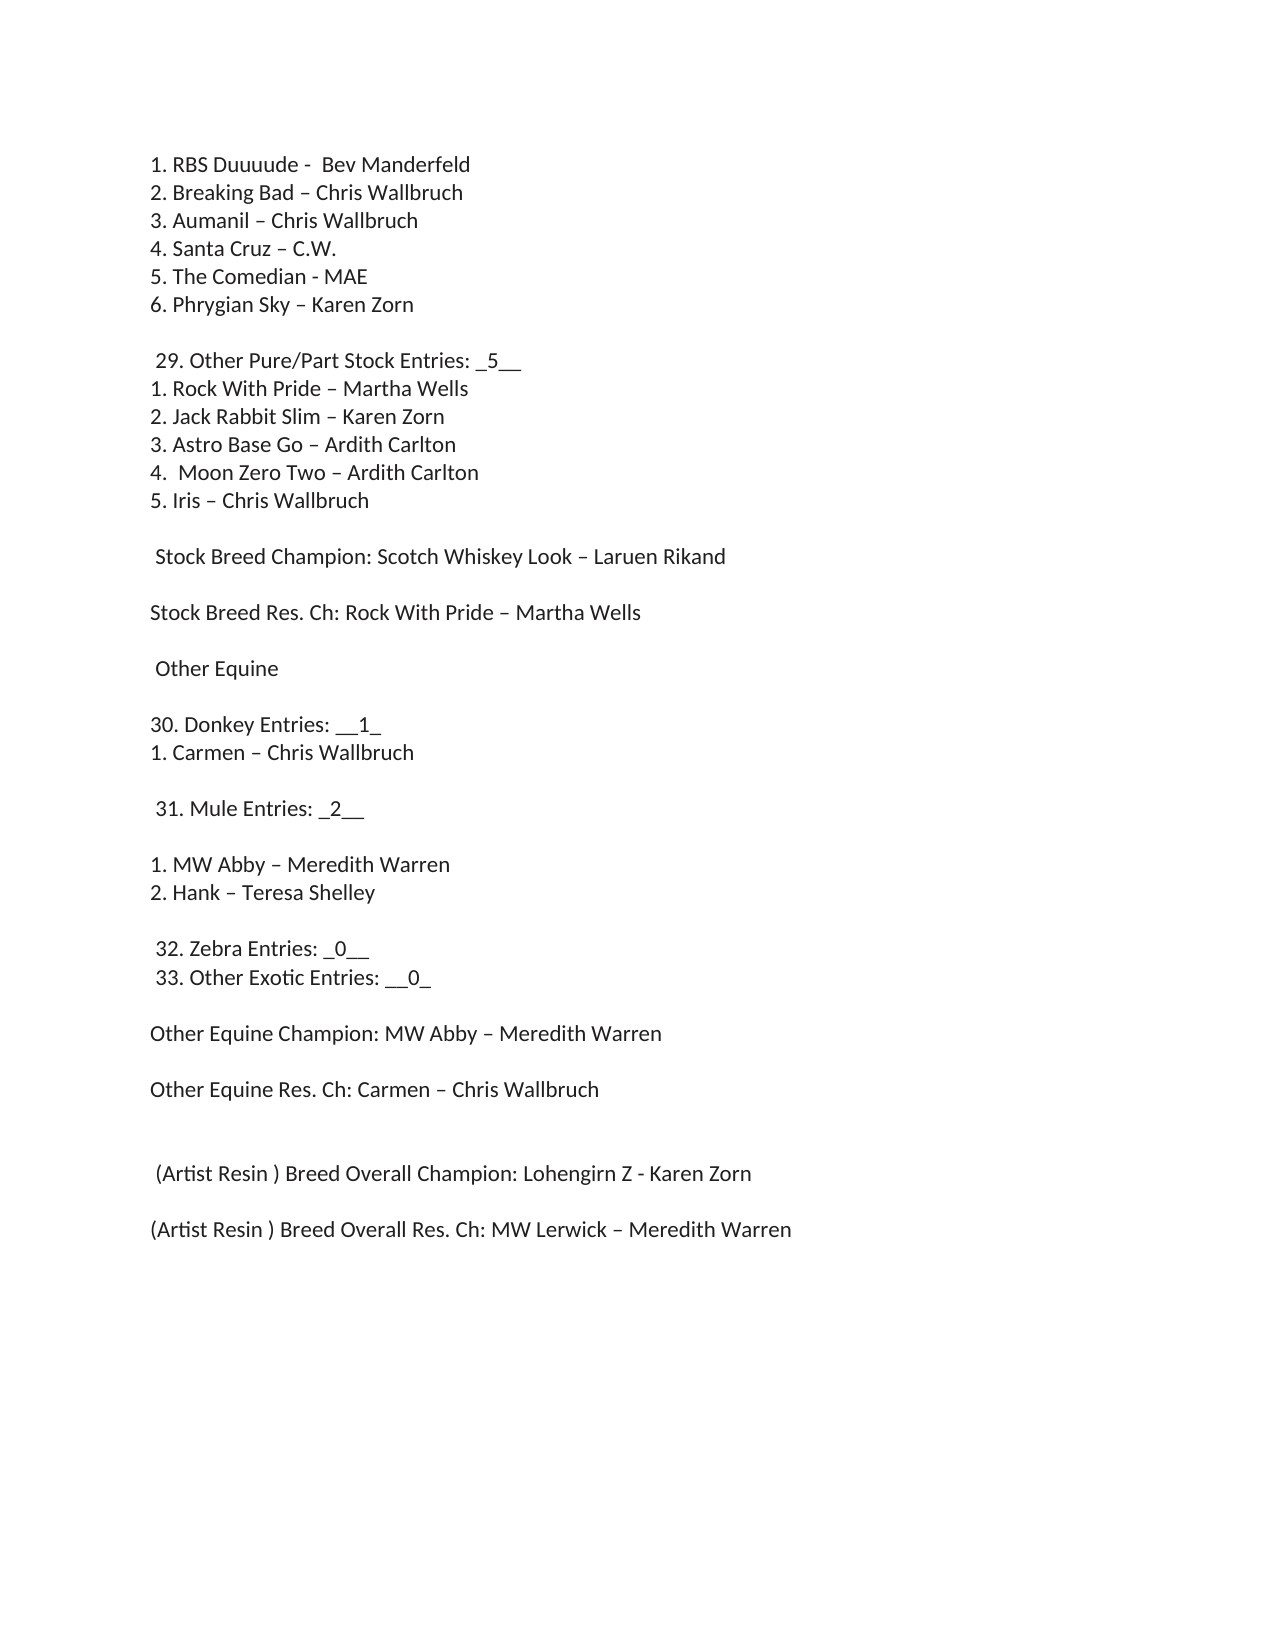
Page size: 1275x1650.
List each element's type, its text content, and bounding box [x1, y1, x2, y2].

text 5. Iris – Chris Wallbruch [150, 486, 1125, 514]
text Other Equine [150, 654, 1125, 682]
text 4. Moon Zero Two – Ardith Carlton [150, 458, 1125, 486]
text 6. Phrygian Sky – Karen Zorn [150, 290, 1125, 318]
text (Artist Resin ) Breed Overall Champion: Lohengirn Z - Karen Zorn [150, 1159, 1125, 1187]
text 1. Carmen – Chris Wallbruch [150, 738, 1125, 766]
text 1. MW Abby – Meredith Warren [150, 851, 1125, 878]
text Stock Breed Champion: Scotch Whiskey Look – Laruen Rikand [150, 542, 1125, 570]
text 3. Astro Base Go – Ardith Carlton [150, 430, 1125, 458]
text 4. Santa Cruz – C.W. [150, 234, 1125, 262]
text Stock Breed Res. Ch: Rock With Pride – Martha Wells [150, 598, 1125, 626]
text 32. Zebra Entries: _0__ [150, 934, 1125, 963]
text 1. RBS Duuuude - Bev Manderfeld [150, 150, 1125, 178]
text Other Equine Res. Ch: Carmen – Chris Wallbruch [150, 1075, 1125, 1103]
text 5. The Comedian - MAE [150, 262, 1125, 290]
text 3. Aumanil – Chris Wallbruch [150, 206, 1125, 234]
text (Artist Resin ) Breed Overall Res. Ch: MW Lerwick – Meredith Warren [150, 1215, 1125, 1243]
text 2. Jack Rabbit Slim – Karen Zorn [150, 402, 1125, 430]
text 33. Other Exotic Entries: __0_ [150, 963, 1125, 991]
text 2. Hank – Teresa Shelley [150, 878, 1125, 907]
text 29. Other Pure/Part Stock Entries: _5__ [150, 346, 1125, 374]
text 1. Rock With Pride – Martha Wells [150, 374, 1125, 402]
text Other Equine Champion: MW Abby – Meredith Warren [150, 1019, 1125, 1047]
text 31. Mule Entries: _2__ [150, 794, 1125, 822]
text 30. Donkey Entries: __1_ [150, 710, 1125, 738]
text 2. Breaking Bad – Chris Wallbruch [150, 178, 1125, 206]
